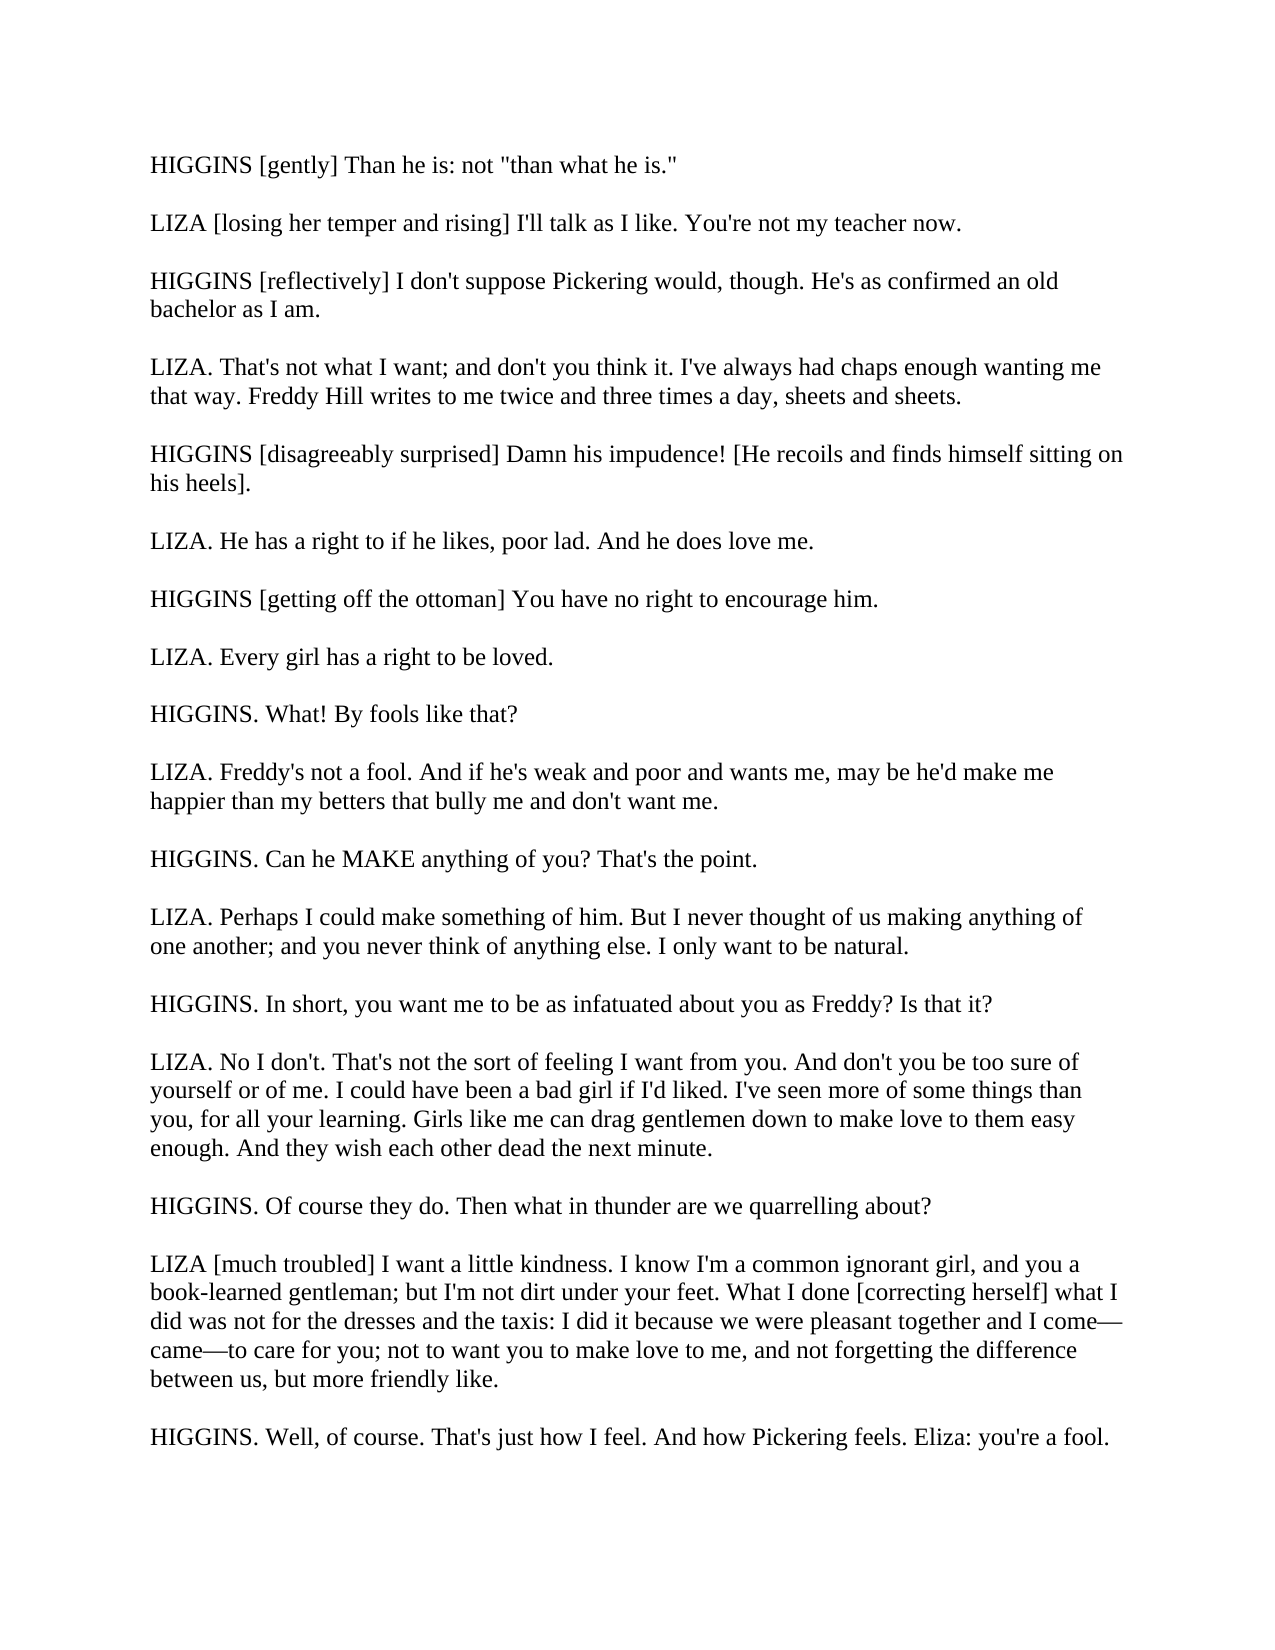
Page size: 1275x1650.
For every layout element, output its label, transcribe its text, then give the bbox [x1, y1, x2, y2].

text LIZA. No I don't. That's not the sort of feeling I want from you. And don't you be too sure of yourself or of me. I could have been a bad girl if I'd liked. I've seen more of some things than you, for all your learning. Girls like me can drag gentlemen down to make love to them easy enough. And they wish each other dead the next minute. [150, 1047, 1125, 1162]
text HIGGINS. Well, of course. That's just how I feel. And how Pickering feels. Eliza: you're a fool. [150, 1422, 1125, 1450]
text LIZA. That's not what I want; and don't you think it. I've always had chaps enough wanting me that way. Freddy Hill writes to me twice and three times a day, sheets and sheets. [150, 352, 1125, 410]
text HIGGINS. Of course they do. Then what in thunder are we quarrelling about? [150, 1191, 1125, 1219]
text LIZA [losing her temper and rising] I'll talk as I like. You're not my teacher now. [150, 208, 1125, 237]
text HIGGINS [gently] Than he is: not "than what he is." [150, 150, 1125, 179]
text LIZA. Perhaps I could make something of him. But I never thought of us making anything of one another; and you never think of anything else. I only want to be natural. [150, 902, 1125, 959]
text HIGGINS [reflectively] I don't suppose Pickering would, though. He's as confirmed an old bachelor as I am. [150, 266, 1125, 323]
text LIZA. Freddy's not a fool. And if he's weak and poor and wants me, may be he'd make me happier than my betters that bully me and don't want me. [150, 757, 1125, 815]
text LIZA [much troubled] I want a little kindness. I know I'm a common ignorant girl, and you a book-learned gentleman; but I'm not dirt under your feet. What I done [correcting herself] what I did was not for the dresses and the taxis: I did it because we were pleasant together and I come—came—to care for you; not to want you to make love to me, and not forgetting the difference between us, but more friendly like. [150, 1249, 1125, 1392]
text HIGGINS [getting off the ottoman] You have no right to encourage him. [150, 584, 1125, 612]
text HIGGINS. What! By fools like that? [150, 699, 1125, 728]
text HIGGINS. Can he MAKE anything of you? That's the point. [150, 844, 1125, 873]
text LIZA. Every girl has a right to be loved. [150, 642, 1125, 670]
text HIGGINS [disagreeably surprised] Damn his impudence! [He recoils and finds himself sitting on his heels]. [150, 439, 1125, 497]
text LIZA. He has a right to if he likes, poor lad. And he does love me. [150, 526, 1125, 554]
text HIGGINS. In short, you want me to be as infatuated about you as Freddy? Is that it? [150, 989, 1125, 1017]
